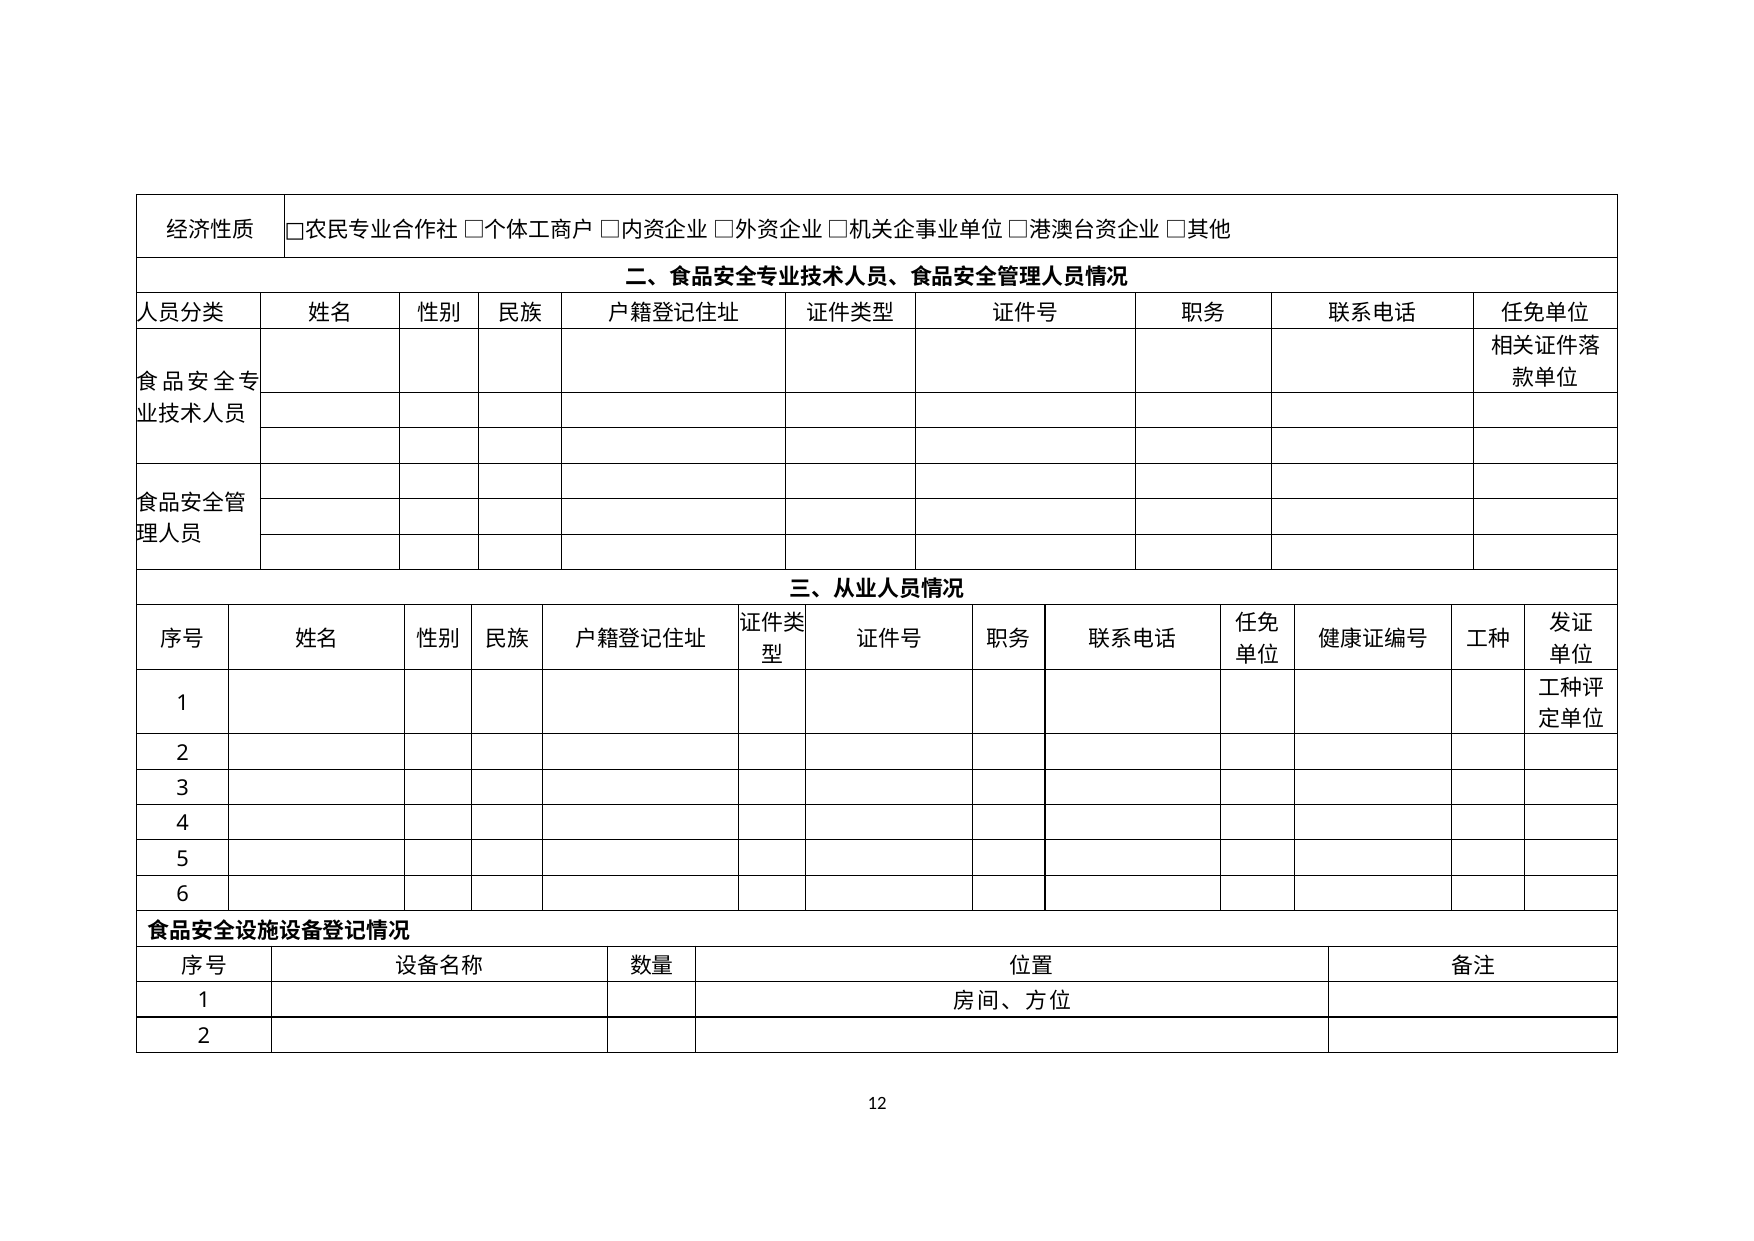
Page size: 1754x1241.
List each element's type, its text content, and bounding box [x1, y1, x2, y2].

table_cell [1136, 464, 1271, 498]
table_cell [543, 876, 738, 910]
table_cell [479, 464, 561, 498]
table_cell [543, 670, 738, 733]
table_cell 证件号 [916, 293, 1135, 327]
table_cell [806, 670, 972, 733]
table_cell [1295, 805, 1451, 839]
table_cell [261, 535, 399, 569]
table_cell [1221, 670, 1294, 733]
table_cell 工种 [1452, 605, 1524, 669]
table_cell 6 [137, 876, 228, 910]
table_cell [1295, 840, 1451, 875]
table_cell [261, 464, 399, 498]
table_cell [472, 670, 542, 733]
table_cell [916, 535, 1135, 569]
table_cell 2 [137, 734, 228, 768]
table_cell [272, 982, 607, 1016]
table_cell [1272, 535, 1473, 569]
table_cell [1452, 734, 1524, 768]
table_cell [472, 840, 542, 875]
table_cell [1474, 428, 1617, 463]
table_cell 食品安全专业技术人员 [137, 329, 260, 463]
table_cell 任免单位 [1474, 293, 1617, 327]
table_cell 户籍登记住址 [543, 605, 738, 669]
table_cell [608, 982, 695, 1016]
table_cell [1474, 393, 1617, 427]
table_cell [1272, 499, 1473, 533]
table_cell 序号 [137, 605, 228, 669]
table_cell 任免 单位 [1221, 605, 1294, 669]
table_cell [916, 329, 1135, 392]
table_cell 食品安全管理人员 [137, 464, 260, 569]
table_cell [405, 805, 471, 839]
table_cell [1452, 770, 1524, 804]
table_cell [973, 805, 1044, 839]
table_cell [916, 464, 1135, 498]
table_cell [1221, 734, 1294, 768]
table_cell 二、食品安全专业技术人员、食品安全管理人员情况 [137, 258, 1617, 292]
table_cell [229, 770, 404, 804]
table_cell [229, 876, 404, 910]
table_cell 4 [137, 805, 228, 839]
table_cell [1525, 805, 1617, 839]
table_cell 证件号 [806, 605, 972, 669]
table_cell [1136, 393, 1271, 427]
table_cell [405, 770, 471, 804]
table_cell [1046, 670, 1220, 733]
table_cell [1221, 805, 1294, 839]
table_cell [229, 840, 404, 875]
table_cell [543, 734, 738, 768]
table_cell [405, 670, 471, 733]
table_cell [400, 499, 478, 533]
table_cell [400, 535, 478, 569]
table_cell [786, 428, 915, 463]
table_cell [1046, 805, 1220, 839]
table_cell [479, 393, 561, 427]
table_cell 职务 [973, 605, 1044, 669]
table_cell 性别 [405, 605, 471, 669]
table_cell [543, 805, 738, 839]
table_cell [1221, 840, 1294, 875]
table_cell [1046, 876, 1220, 910]
table_cell [1046, 770, 1220, 804]
table_cell [1272, 329, 1473, 392]
table_cell [973, 670, 1044, 733]
table_cell [739, 805, 805, 839]
table_cell 民族 [479, 293, 561, 327]
table_cell [229, 734, 404, 768]
table_cell 证件类型 [786, 293, 915, 327]
table_cell [1452, 876, 1524, 910]
table_cell [1046, 734, 1220, 768]
table_cell [1474, 464, 1617, 498]
table_cell [562, 428, 785, 463]
table_cell [472, 876, 542, 910]
table_cell [261, 428, 399, 463]
table_cell [1046, 840, 1220, 875]
table_cell [973, 734, 1044, 768]
table_cell 位置 [696, 947, 1328, 981]
table_cell [479, 535, 561, 569]
table_cell [786, 499, 915, 533]
table_cell [1525, 734, 1617, 768]
table_cell [1136, 499, 1271, 533]
table_cell [400, 464, 478, 498]
table_cell [1272, 428, 1473, 463]
table_cell [806, 770, 972, 804]
table_cell 健康证编号 [1295, 605, 1451, 669]
table_cell [261, 393, 399, 427]
table_cell 2 [137, 1018, 271, 1052]
table_cell 姓名 [229, 605, 404, 669]
table_cell [472, 770, 542, 804]
table_cell [1272, 393, 1473, 427]
table_cell 发证 单位 [1525, 605, 1617, 669]
table_cell [916, 393, 1135, 427]
table_cell [1474, 499, 1617, 533]
table_cell [916, 499, 1135, 533]
table_cell [1452, 670, 1524, 733]
table_cell 房间、方位 [696, 982, 1328, 1016]
table_cell [543, 770, 738, 804]
table_cell 经济性质 [137, 195, 284, 257]
table_cell [786, 535, 915, 569]
table_cell 性别 [400, 293, 478, 327]
table_cell [786, 464, 915, 498]
table_cell [1329, 982, 1617, 1016]
table_cell [400, 393, 478, 427]
table_cell [1136, 428, 1271, 463]
table_cell [1474, 535, 1617, 569]
table_cell 联系电话 [1046, 605, 1220, 669]
table_cell [1525, 770, 1617, 804]
table_cell [973, 876, 1044, 910]
table_cell [1295, 770, 1451, 804]
table_cell [806, 805, 972, 839]
table_cell [1452, 805, 1524, 839]
table_cell 设备名称 [272, 947, 607, 981]
table_cell 食品安全设施设备登记情况 [137, 911, 1617, 946]
table_cell 数量 [608, 947, 695, 981]
table_cell [739, 670, 805, 733]
table_cell [1329, 1018, 1617, 1052]
table_cell [786, 329, 915, 392]
table_cell [479, 428, 561, 463]
table_cell [229, 670, 404, 733]
table_cell 5 [137, 840, 228, 875]
table_cell 三、从业人员情况 [137, 570, 1617, 604]
table_cell [405, 840, 471, 875]
table_cell [472, 734, 542, 768]
table_cell [1221, 876, 1294, 910]
table_cell [1295, 876, 1451, 910]
table_cell □农民专业合作社 □个体工商户 □内资企业 □外资企业 □机关企事业单位 □港澳台资企业 □其他 [285, 195, 1617, 257]
table_cell [1452, 840, 1524, 875]
table_cell [806, 734, 972, 768]
table_cell [562, 499, 785, 533]
table_cell 户籍登记住址 [562, 293, 785, 327]
table_cell [739, 734, 805, 768]
table_cell [562, 535, 785, 569]
table_cell 民族 [472, 605, 542, 669]
table_cell [739, 876, 805, 910]
table_cell [806, 840, 972, 875]
table_cell [1295, 734, 1451, 768]
table_cell [739, 770, 805, 804]
table_cell [973, 840, 1044, 875]
table_cell 序号 [137, 947, 271, 981]
table_cell 工种评定单位 [1525, 670, 1617, 733]
table_cell 联系电话 [1272, 293, 1473, 327]
table_cell [786, 393, 915, 427]
table_cell [479, 499, 561, 533]
table_cell [562, 464, 785, 498]
table_cell [543, 840, 738, 875]
table_cell [1136, 329, 1271, 392]
table_cell 1 [137, 670, 228, 733]
table_cell [229, 805, 404, 839]
table_cell [562, 329, 785, 392]
table_cell [272, 1018, 607, 1052]
table_cell 备注 [1329, 947, 1617, 981]
table_cell [400, 329, 478, 392]
table_cell [696, 1018, 1328, 1052]
table_cell [1525, 876, 1617, 910]
table_cell [973, 770, 1044, 804]
table_cell [479, 329, 561, 392]
table_cell [806, 876, 972, 910]
table_cell [916, 428, 1135, 463]
table_cell [472, 805, 542, 839]
table_cell 姓名 [261, 293, 399, 327]
table_cell 相关证件落款单位 [1474, 329, 1617, 392]
table_cell 证件类型 [739, 605, 805, 669]
table_cell [1295, 670, 1451, 733]
table_cell [608, 1018, 695, 1052]
table_cell 3 [137, 770, 228, 804]
table_cell [1272, 464, 1473, 498]
table_cell 1 [137, 982, 271, 1016]
table_cell [1221, 770, 1294, 804]
table_cell [1136, 535, 1271, 569]
table_cell 人员分类 [137, 293, 260, 327]
table_cell [1525, 840, 1617, 875]
table_cell [562, 393, 785, 427]
table_cell [400, 428, 478, 463]
table_cell [405, 734, 471, 768]
table_cell [261, 329, 399, 392]
table_cell [261, 499, 399, 533]
table_cell [739, 840, 805, 875]
table_cell 职务 [1136, 293, 1271, 327]
table_cell [405, 876, 471, 910]
